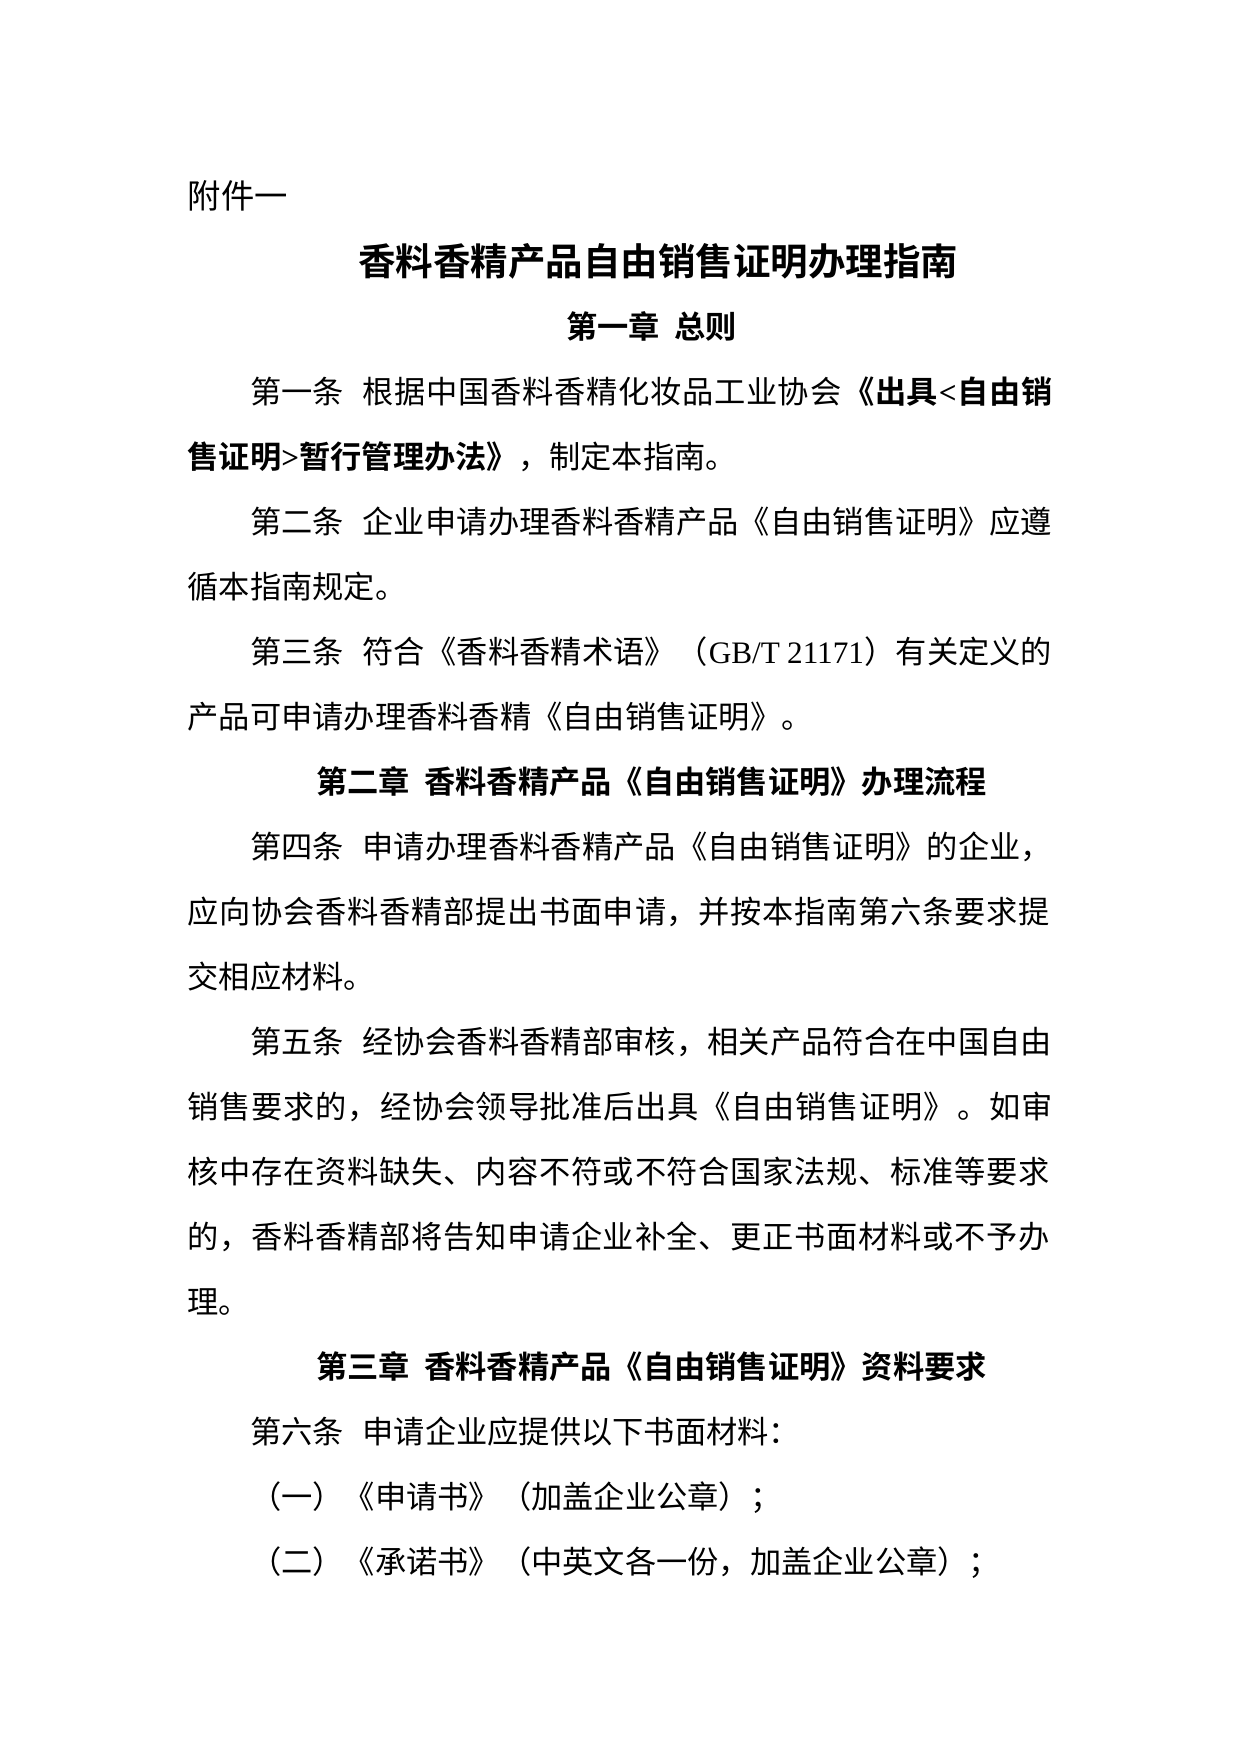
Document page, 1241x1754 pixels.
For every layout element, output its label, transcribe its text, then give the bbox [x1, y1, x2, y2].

list （二）《承诺书》（中英文各一份，加盖企业公章）； [187, 1527, 1053, 1592]
text 第三章 香料香精产品《自由销售证明》资料要求 [187, 1332, 1053, 1397]
list （一）《申请书》（加盖企业公章）； [187, 1462, 1053, 1527]
text 第一章 总则 [187, 292, 1053, 357]
list 符合《香料香精术语》（GB/T 21171）有关定义的产品可申请办理香料香精《自由销售证明》。 [187, 617, 1053, 747]
text 第二章 香料香精产品《自由销售证明》办理流程 [187, 747, 1053, 812]
text 附件一 [187, 162, 1053, 227]
list 申请企业应提供以下书面材料： [187, 1397, 1053, 1462]
list 企业申请办理香料香精产品《自由销售证明》应遵循本指南规定。 [187, 487, 1053, 617]
list 申请办理香料香精产品《自由销售证明》的企业，应向协会香料香精部提出书面申请，并按本指南第六条要求提交相应材料。 [187, 812, 1053, 1007]
list 经协会香料香精部审核，相关产品符合在中国自由销售要求的，经协会领导批准后出具《自由销售证明》。如审核中存在资料缺失、内容不符或不符合国家法规、标准等要求的，香料香精部将告知申请企业补全、更正书面材料或不予办理。 [187, 1007, 1053, 1332]
list 根据中国香料香精化妆品工业协会《出具<自由销售证明>暂行管理办法》，制定本指南。 [187, 357, 1053, 487]
text 香料香精产品自由销售证明办理指南 [187, 227, 1053, 292]
